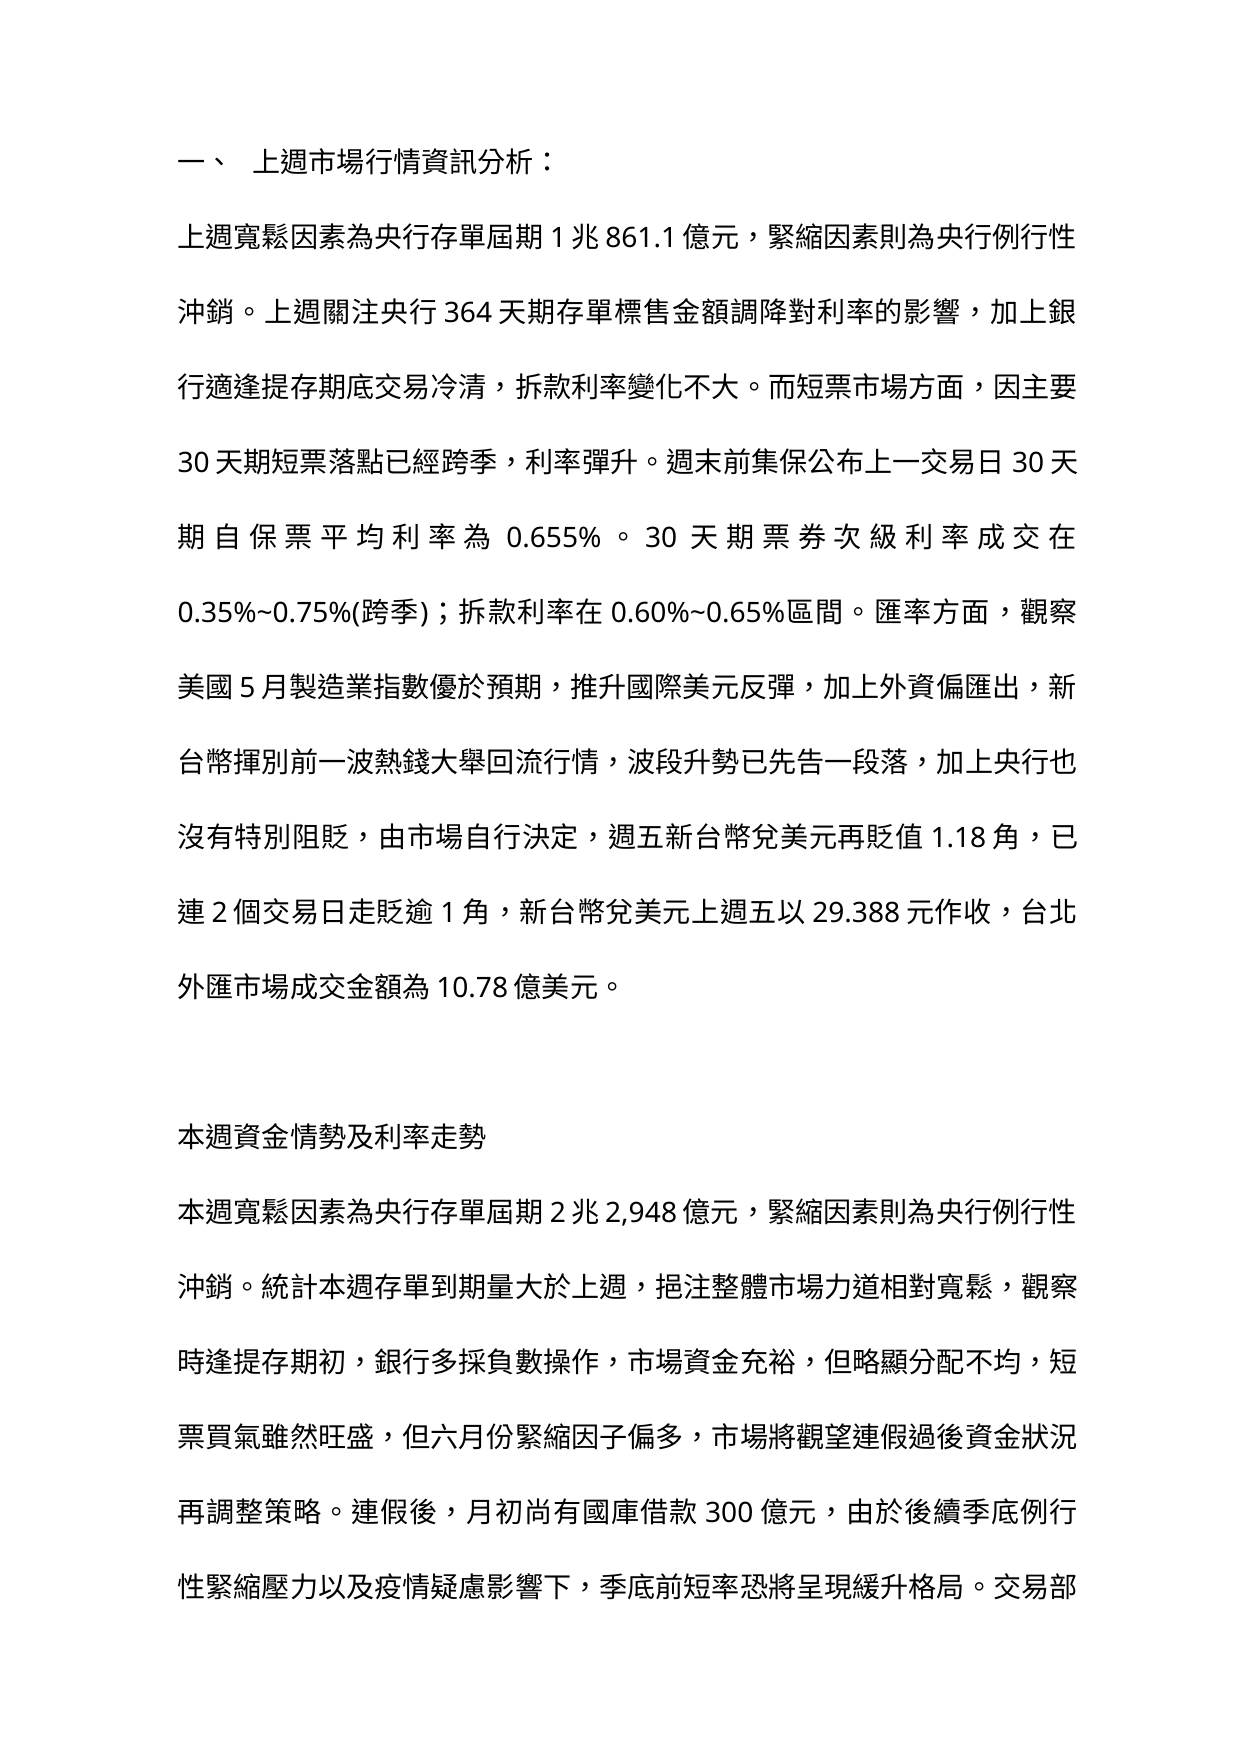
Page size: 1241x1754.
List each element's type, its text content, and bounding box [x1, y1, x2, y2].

list 上週市場行情資訊分析： [177, 123, 1078, 198]
text 上週寬鬆因素為央行存單屆期1兆861.1億元，緊縮因素則為央行例行性沖銷。上週關注央行364天期存單標售金額調降對利率的影響，加上銀行適逢提存期底交易冷清，拆款利率變化不大。而短票市場方面，因主要30天期短票落點已經跨季，利率彈升。週末前集保公布上一交易日30天期自保票平均利率為0.655%。30天期票券次級利率成交在0.35%~0.75%(跨季)；拆款利率在0.60%~0.65%區間。匯率方面，觀察美國5月製造業指數優於預期，推升國際美元反彈，加上外資偏匯出，新台幣揮別前一波熱錢大舉回流行情，波段升勢已先告一段落，加上央行也沒有特別阻貶，由市場自行決定，週五新台幣兌美元再貶值1.18角，已連2個交易日走貶逾1角，新台幣兌美元上週五以29.388元作收，台北外匯市場成交金額為10.78億美元。 [177, 198, 1078, 1023]
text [177, 1173, 1078, 1623]
text 本週資金情勢及利率走勢 [177, 1098, 1078, 1173]
